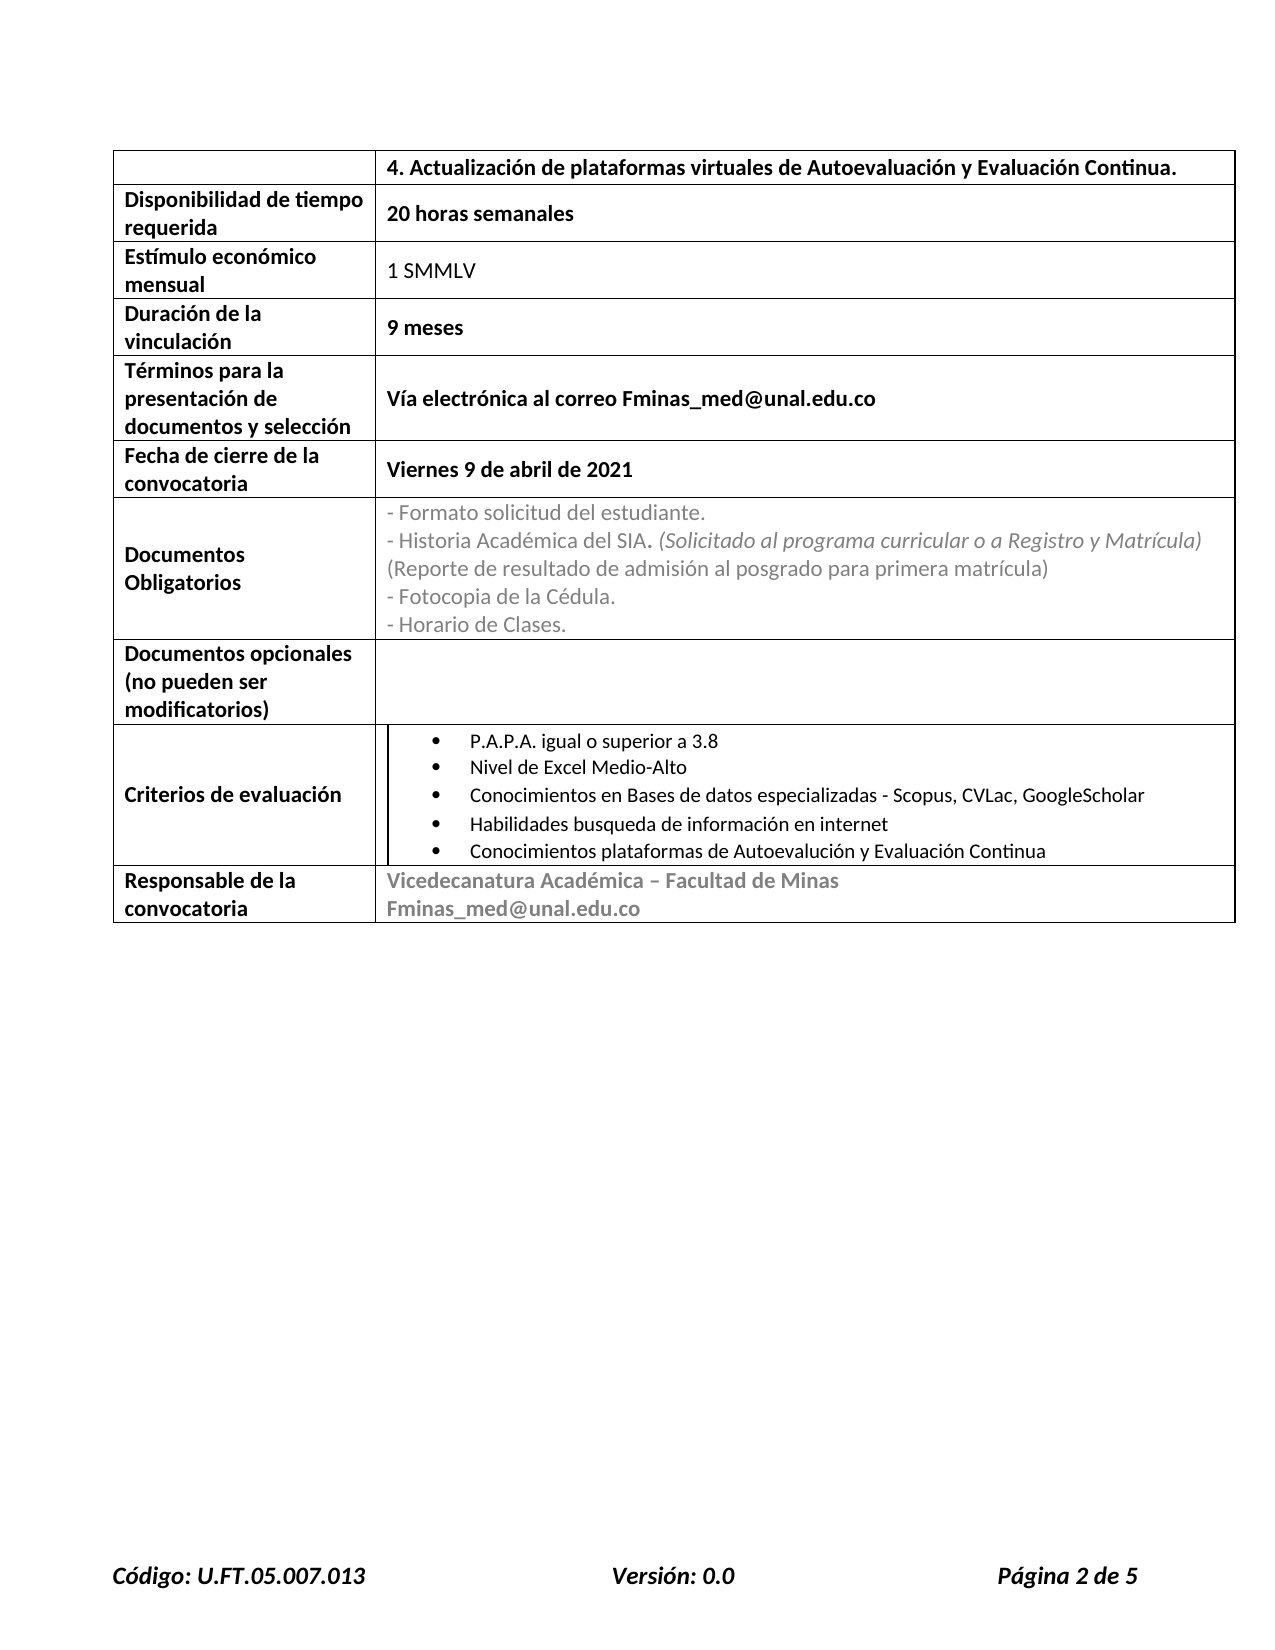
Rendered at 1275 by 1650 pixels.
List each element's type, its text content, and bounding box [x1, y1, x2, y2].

table_cell Viernes 9 de abril de 2021 [376, 441, 1234, 497]
table_cell Disponibilidad de tiempo requerida [114, 185, 375, 241]
table_cell 20 horas semanales [376, 185, 1234, 241]
table_cell Fecha de cierre de la convocatoria [114, 441, 375, 497]
table_cell Criterios de evaluación [114, 725, 375, 865]
table_cell Estímulo económico mensual [114, 242, 375, 298]
table_cell Documentos opcionales (no pueden ser modificatorios) [114, 640, 375, 723]
table_cell [389, 725, 1234, 865]
table_cell [376, 640, 1234, 723]
table_cell Vicedecanatura Académica – Facultad de Minas Fminas_med@unal.edu.co [376, 866, 1234, 922]
table_cell Términos para la presentación de documentos y selección [114, 356, 375, 440]
table_cell 4. Actualización de plataformas virtuales de Autoevaluación y Evaluación Continua. [376, 151, 1234, 184]
table_cell [376, 725, 387, 865]
table_cell 1 SMMLV [376, 242, 1234, 298]
table_cell Vía electrónica al correo Fminas_med@unal.edu.co [376, 356, 1234, 440]
table_cell Responsable de la convocatoria [114, 866, 375, 922]
table_cell 9 meses [376, 299, 1234, 355]
table_cell Duración de la vinculación [114, 299, 375, 355]
table_cell - Formato solicitud del estudiante. - Historia Académica del SIA. (Solicitado al programa curricular o a Registro y Matrícula) (Reporte de resultado de admisión al posgrado para primera matrícula) - Fotocopia de la Cédula. - Horario de Clases. [376, 498, 1234, 638]
table_cell Documentos Obligatorios [114, 498, 375, 638]
